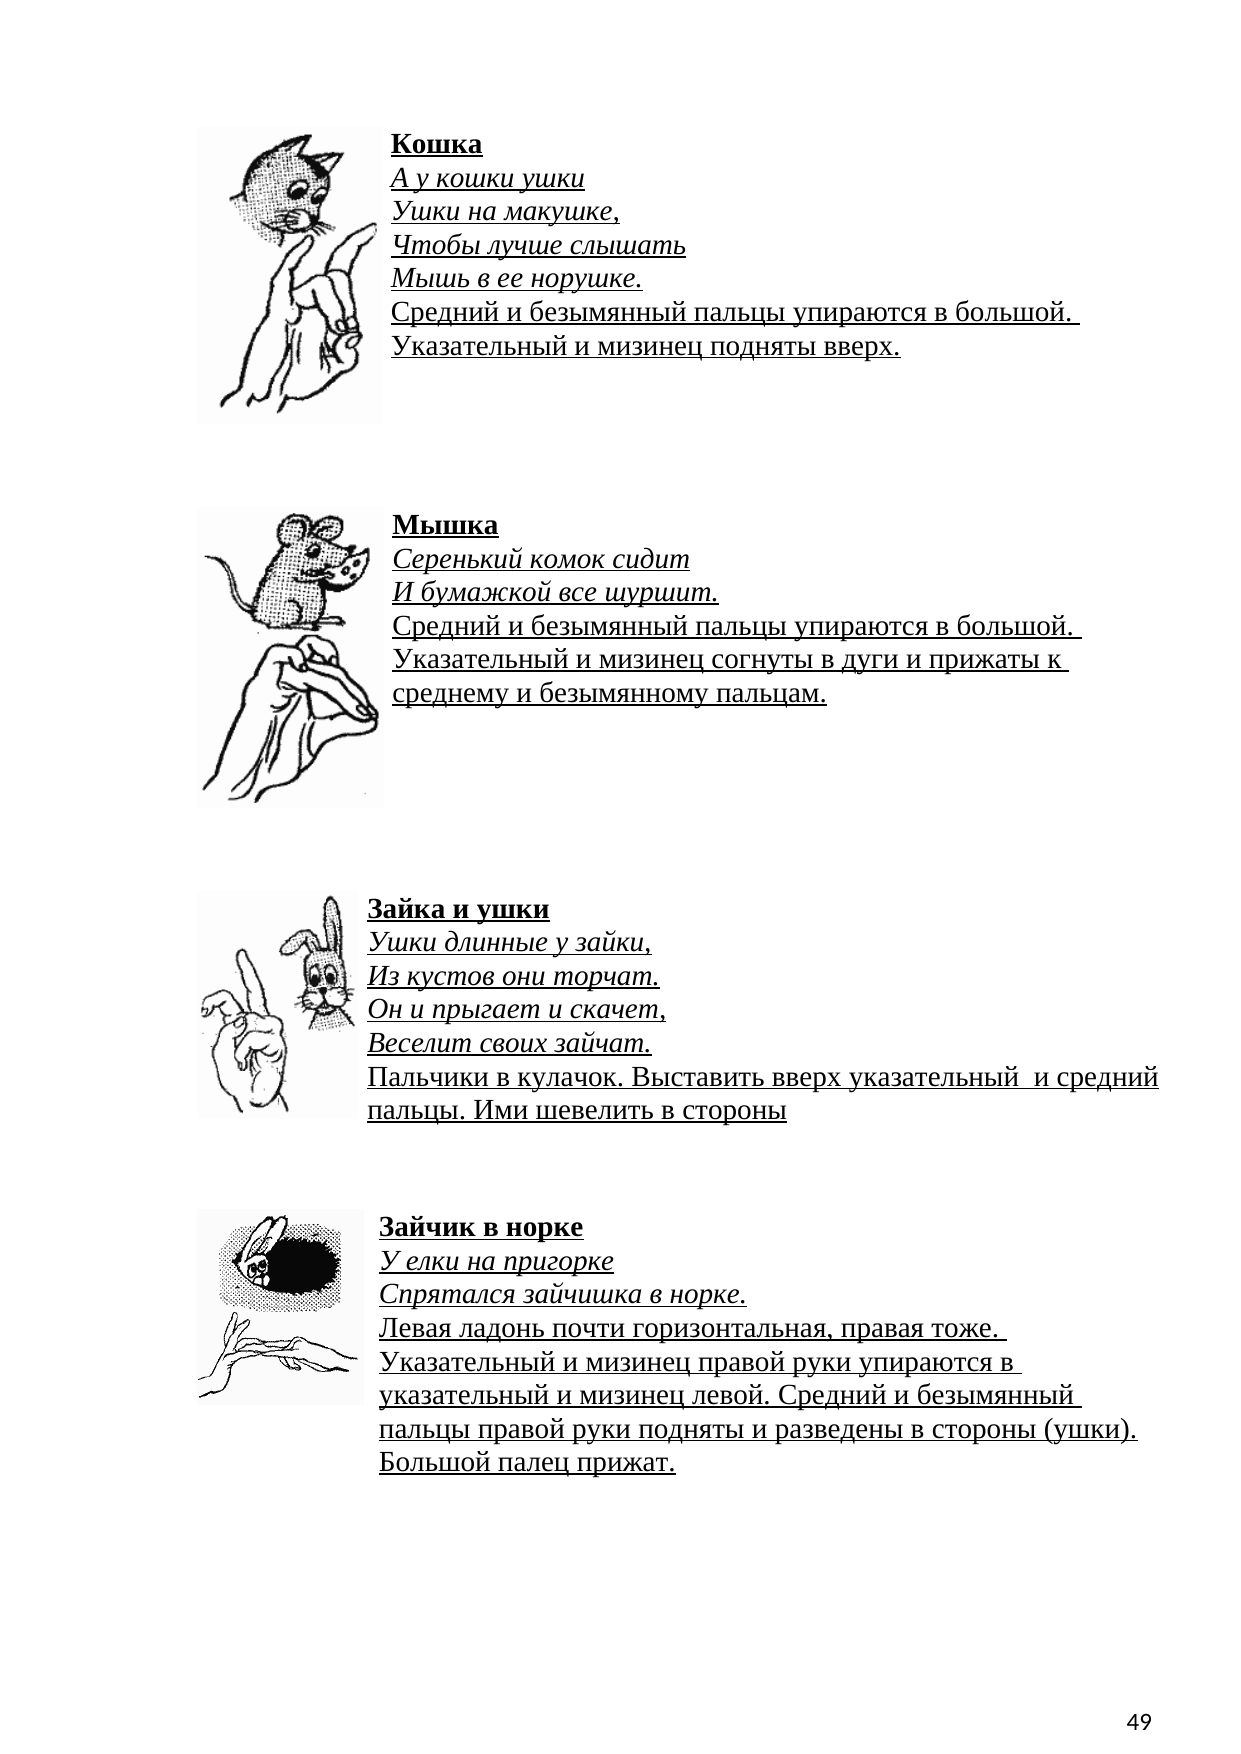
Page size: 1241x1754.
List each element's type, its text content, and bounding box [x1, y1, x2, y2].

table_header Кошка А у кошки ушки Ушки на макушке, Чтобы лучше слышать Мышь в ее норушке. Средний и безымянный пальцы упираются в большой. Указательный и мизинец подняты вверх. [382, 118, 1172, 432]
picture [196, 891, 359, 1119]
table_header [189, 1201, 370, 1486]
table_header Зайчик в норке У елки на пригорке Спрятался зайчишка в норке. Левая ладонь почти горизонтальная, правая тоже. Указательный и мизинец правой руки упираются в указательный и мизинец левой. Средний и безымянный пальцы правой руки подняты и разведены в стороны (ушки). Большой палец прижат. [370, 1201, 1153, 1486]
table_header [189, 118, 382, 432]
picture [196, 126, 383, 424]
picture [196, 507, 384, 808]
picture [196, 1209, 364, 1405]
table_header [189, 499, 384, 816]
table_header Мышка Серенький комок сидит И бумажкой все шуршит. Средний и безымянный пальцы упираются в большой. Указательный и мизинец согнуты в дуги и прижаты к среднему и безымянному пальцам. [384, 499, 1172, 816]
table_header [189, 883, 359, 1134]
table_header Зайка и ушки Ушки длинные у зайки, Из кустов они торчат. Он и прыгает и скачет, Веселит своих зайчат. Пальчики в кулачок. Выставить вверх указательный и средний пальцы. Ими шевелить в стороны [359, 883, 1172, 1134]
